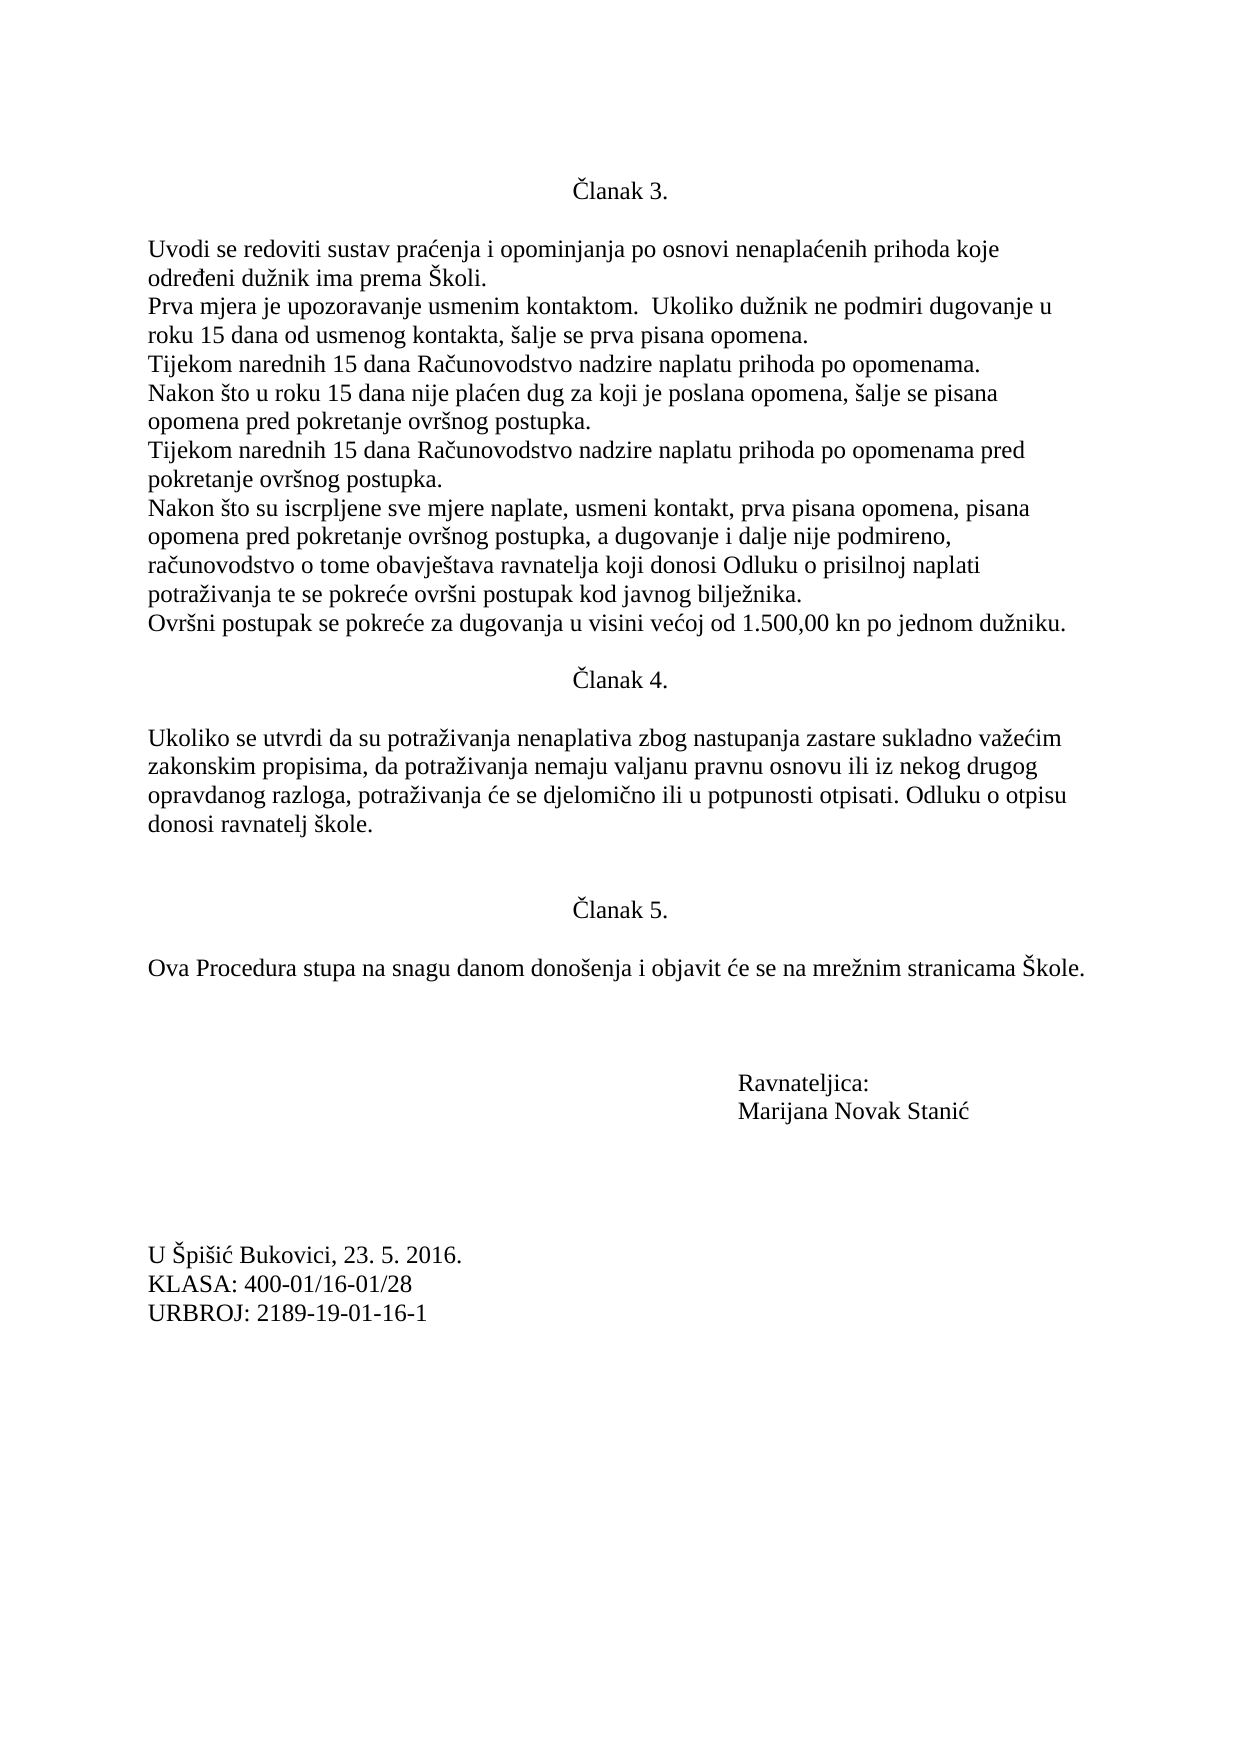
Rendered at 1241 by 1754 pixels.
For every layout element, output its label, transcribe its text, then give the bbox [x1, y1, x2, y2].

text URBROJ: 2189-19-01-16-1 [148, 1298, 1093, 1326]
text Nakon što su iscrpljene sve mjere naplate, usmeni kontakt, prva pisana opomena, pisana opomena pred pokretanje ovršnog postupka, a dugovanje i dalje nije podmireno, računovodstvo o tome obavještava ravnatelja koji donosi Odluku o prisilnoj naplati potraživanja te se pokreće ovršni postupak kod javnog bilježnika. [148, 493, 1093, 608]
text Članak 5. [148, 895, 1093, 924]
text U Špišić Bukovici, 23. 5. 2016. [148, 1240, 1093, 1269]
text Marijana Novak Stanić [148, 1096, 1093, 1125]
text Ova Procedura stupa na snagu danom donošenja i objavit će se na mrežnim stranicama Škole. [148, 953, 1093, 981]
text Prva mjera je upozoravanje usmenim kontaktom. Ukoliko dužnik ne podmiri dugovanje u roku 15 dana od usmenog kontakta, šalje se prva pisana opomena. [148, 291, 1093, 349]
text Nakon što u roku 15 dana nije plaćen dug za koji je poslana opomena, šalje se pisana opomena pred pokretanje ovršnog postupka. [148, 378, 1093, 435]
text Uvodi se redoviti sustav praćenja i opominjanja po osnovi nenaplaćenih prihoda koje određeni dužnik ima prema Školi. [148, 234, 1093, 291]
text Tijekom narednih 15 dana Računovodstvo nadzire naplatu prihoda po opomenama pred pokretanje ovršnog postupka. [148, 435, 1093, 493]
text Članak 3. [148, 176, 1093, 205]
text Tijekom narednih 15 dana Računovodstvo nadzire naplatu prihoda po opomenama. [148, 349, 1093, 378]
text Ravnateljica: [148, 1068, 1093, 1096]
text Ovršni postupak se pokreće za dugovanja u visini većoj od 1.500,00 kn po jednom dužniku. [148, 608, 1093, 636]
text Članak 4. [148, 665, 1093, 694]
text Ukoliko se utvrdi da su potraživanja nenaplativa zbog nastupanja zastare sukladno važećim zakonskim propisima, da potraživanja nemaju valjanu pravnu osnovu ili iz nekog drugog opravdanog razloga, potraživanja će se djelomično ili u potpunosti otpisati. Odluku o otpisu donosi ravnatelj škole. [148, 723, 1093, 838]
text KLASA: 400-01/16-01/28 [148, 1269, 1093, 1298]
